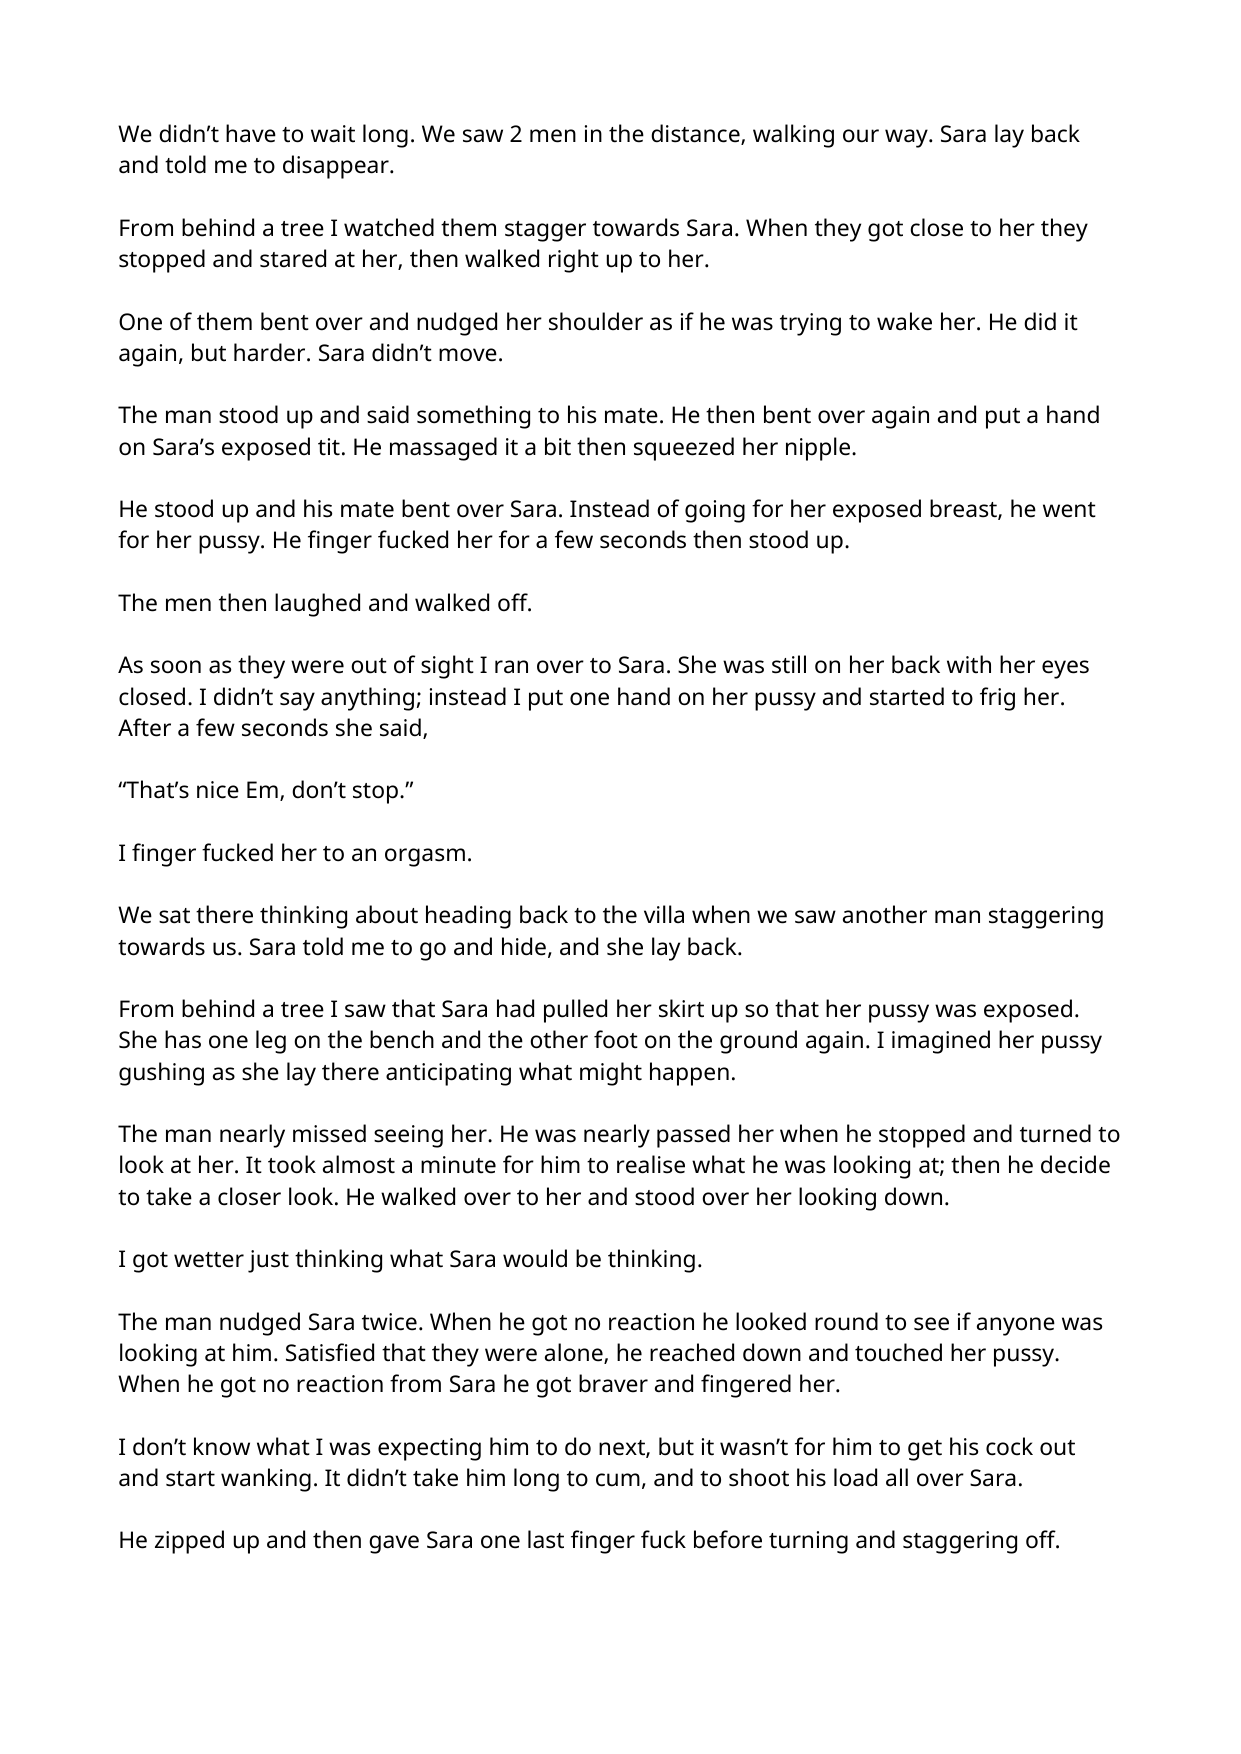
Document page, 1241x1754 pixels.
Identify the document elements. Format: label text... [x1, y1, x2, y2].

text The man stood up and said something to his mate. He then bent over again and put a hand on Sara’s exposed tit. He massaged it a bit then squeezed her nipple. [118, 399, 1122, 462]
text As soon as they were out of sight I ran over to Sara. She was still on her back with her eyes closed. I didn’t say anything; instead I put one hand on her pussy and started to frig her. After a few seconds she said, [118, 649, 1122, 743]
text We didn’t have to wait long. We saw 2 men in the distance, walking our way. Sara lay back and told me to disappear. [118, 118, 1122, 181]
text He zipped up and then gave Sara one last finger fuck before turning and staggering off. [118, 1524, 1122, 1556]
text The man nearly missed seeing her. He was nearly passed her when he stopped and turned to look at her. It took almost a minute for him to realise what he was looking at; then he decide to take a closer look. He walked over to her and stood over her looking down. [118, 1118, 1122, 1212]
text The man nudged Sara twice. When he got no reaction he looked round to see if anyone was looking at him. Satisfied that they were alone, he reached down and touched her pussy. When he got no reaction from Sara he got braver and fingered her. [118, 1306, 1122, 1399]
text I don’t know what I was expecting him to do next, but it wasn’t for him to get his cock out and start wanking. It didn’t take him long to cum, and to shoot his load all over Sara. [118, 1431, 1122, 1493]
text “That’s nice Em, don’t stop.” [118, 774, 1122, 806]
text One of them bent over and nudged her shoulder as if he was trying to wake her. He did it again, but harder. Sara didn’t move. [118, 306, 1122, 368]
text We sat there thinking about heading back to the villa when we saw another man staggering towards us. Sara told me to go and hide, and she lay back. [118, 899, 1122, 962]
text I got wetter just thinking what Sara would be thinking. [118, 1243, 1122, 1274]
text The men then laughed and walked off. [118, 587, 1122, 618]
text He stood up and his mate bent over Sara. Instead of going for her exposed breast, he went for her pussy. He finger fucked her for a few seconds then stood up. [118, 493, 1122, 556]
text From behind a tree I watched them stagger towards Sara. When they got close to her they stopped and stared at her, then walked right up to her. [118, 212, 1122, 274]
text From behind a tree I saw that Sara had pulled her skirt up so that her pussy was exposed. She has one leg on the bench and the other foot on the ground again. I imagined her pussy gushing as she lay there anticipating what might happen. [118, 993, 1122, 1087]
text I finger fucked her to an orgasm. [118, 837, 1122, 868]
